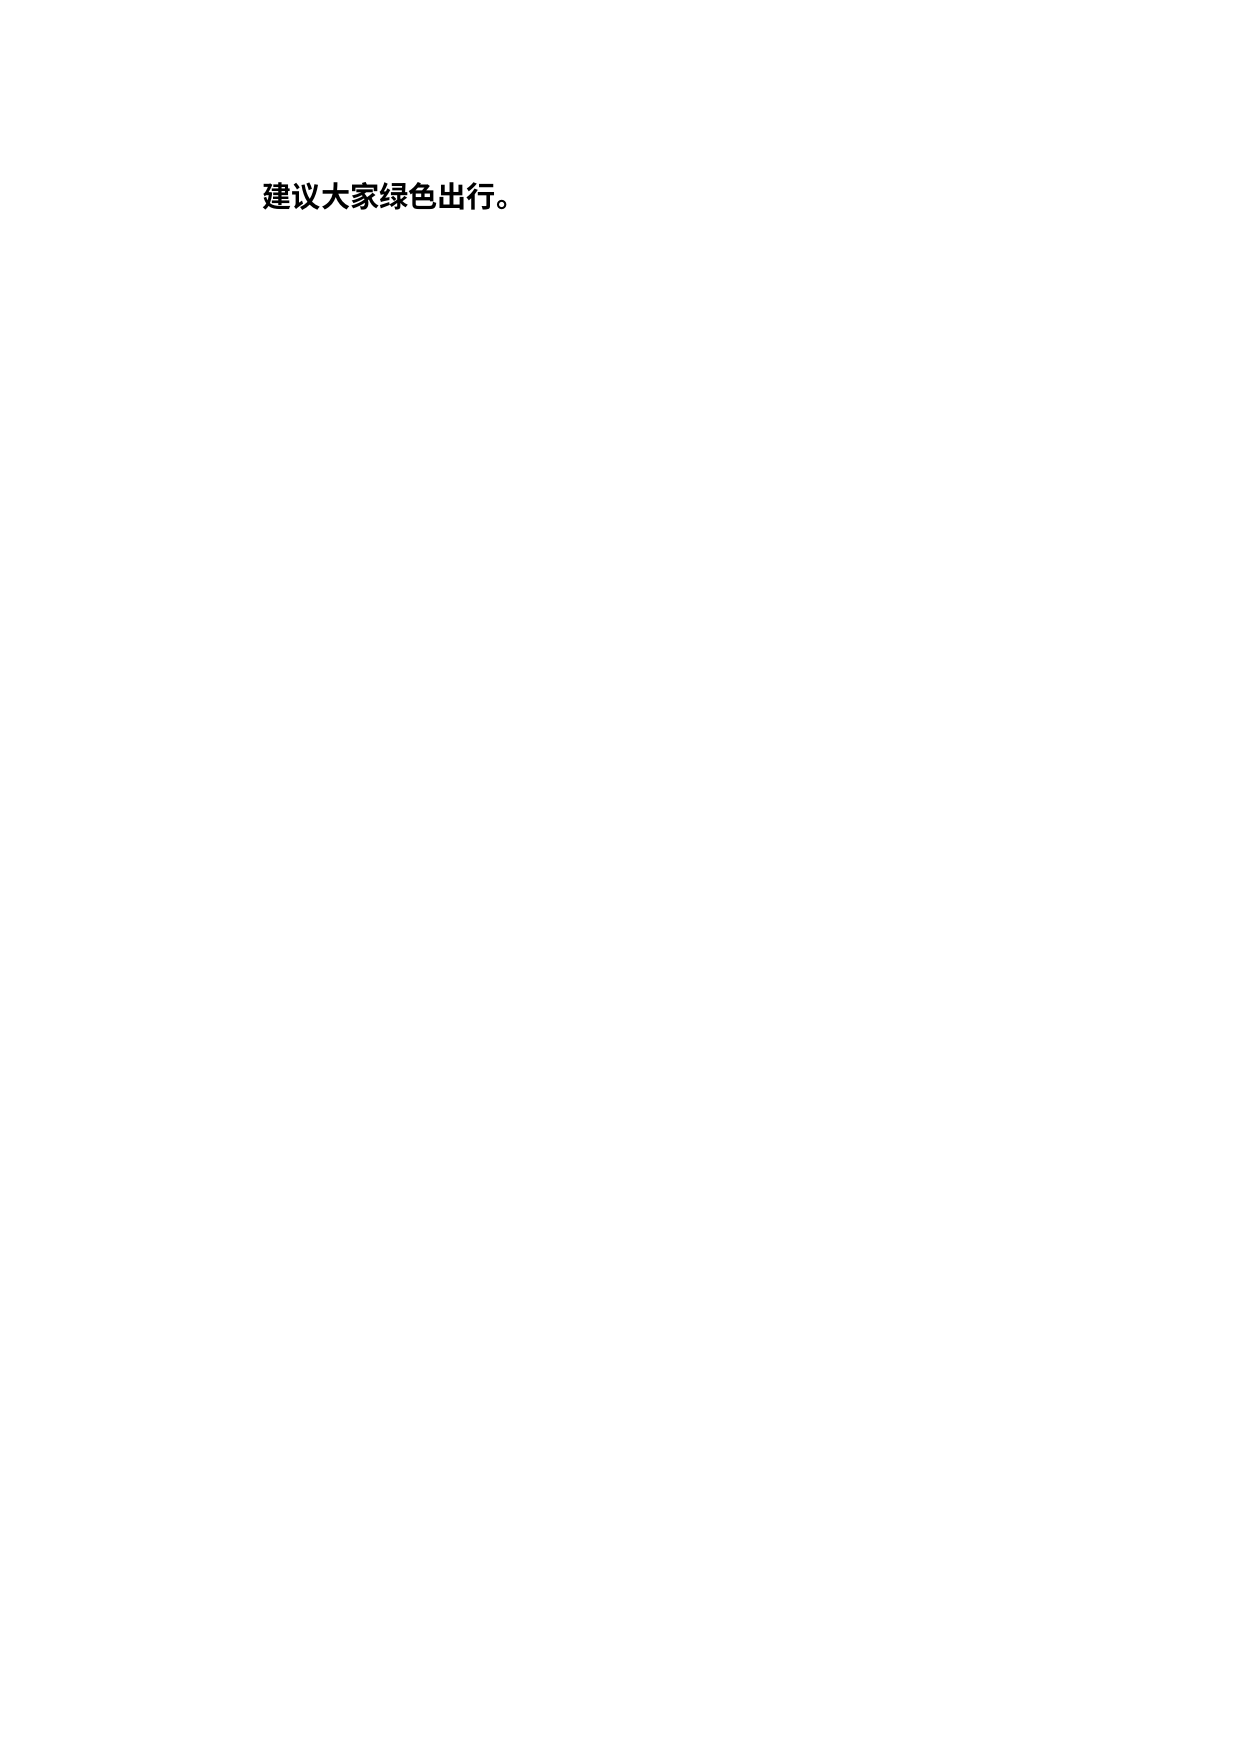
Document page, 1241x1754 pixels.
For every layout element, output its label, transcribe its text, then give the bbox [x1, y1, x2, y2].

list 学校周边不方便停车，建议大家绿色出行。 [262, 162, 1023, 227]
